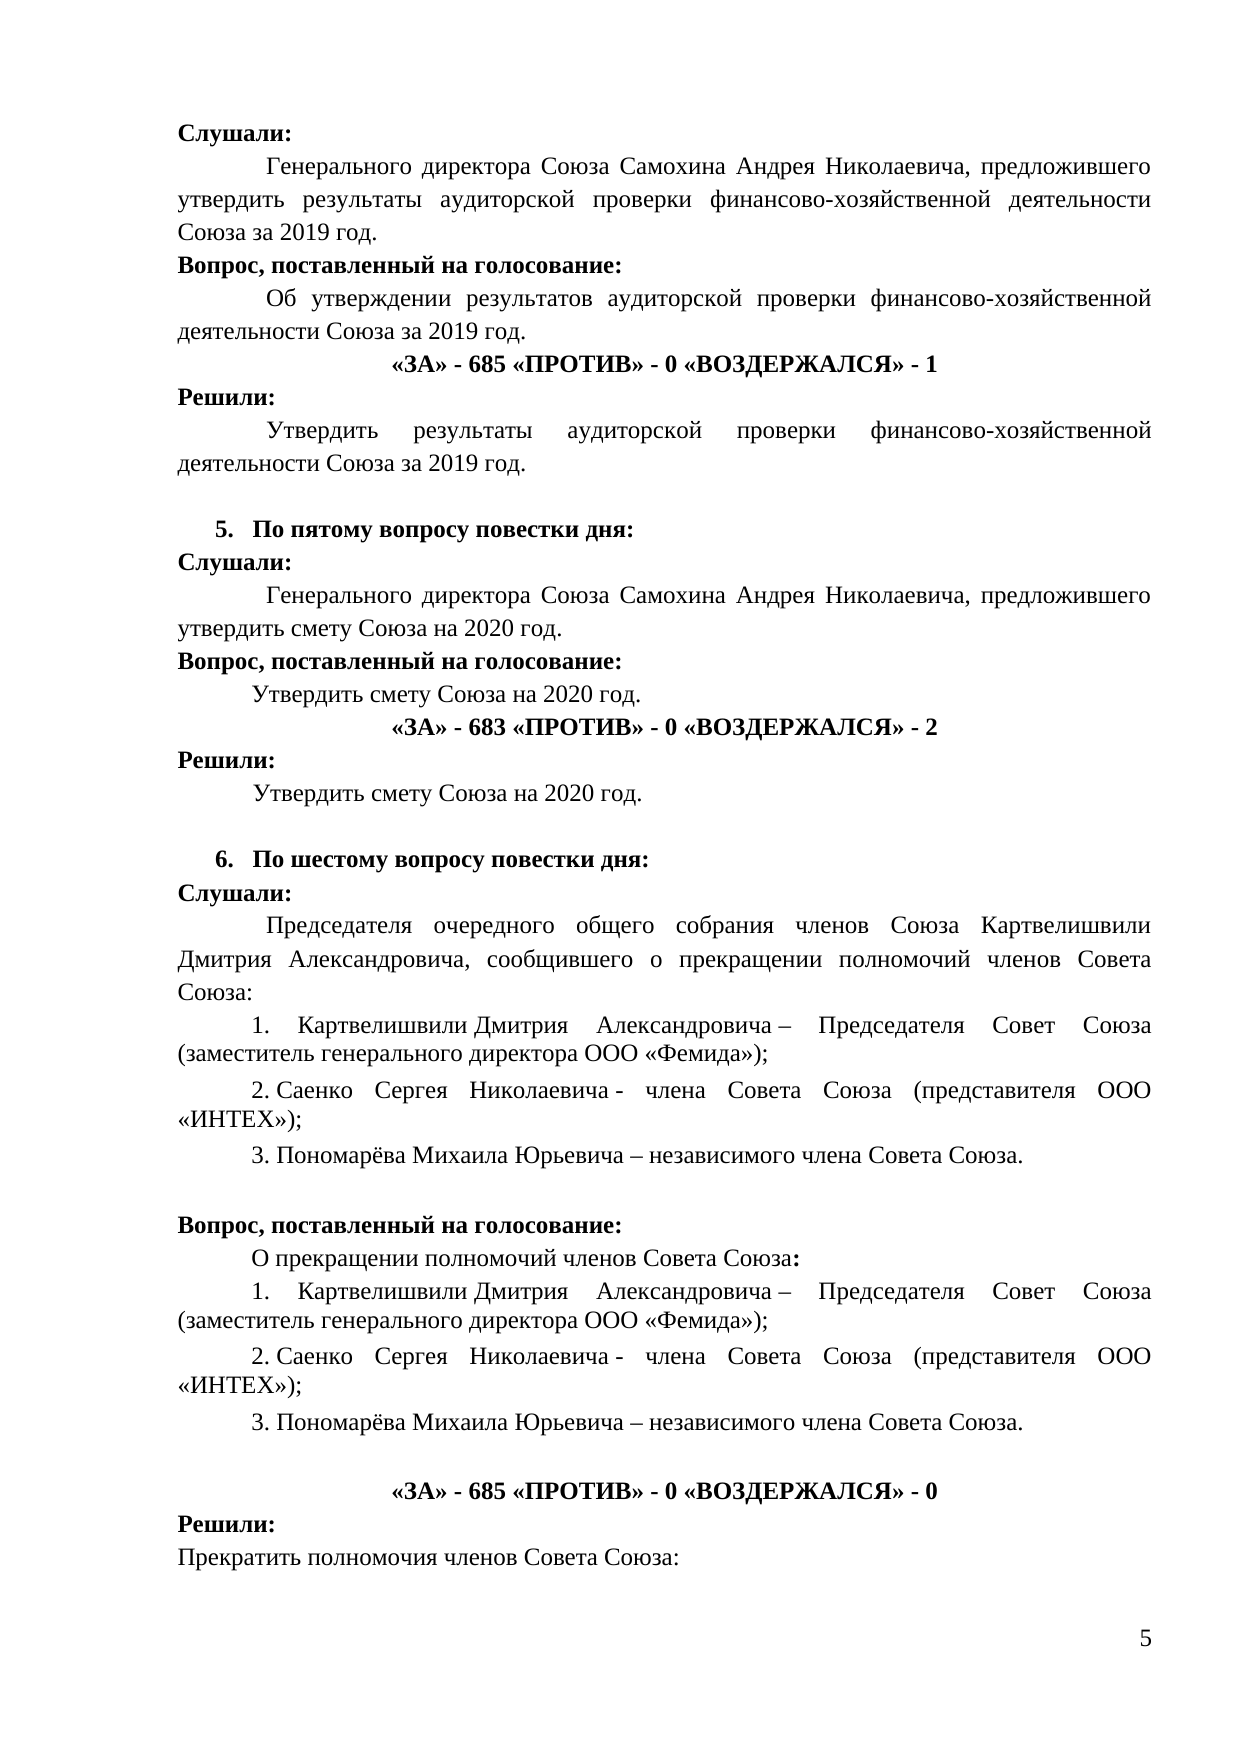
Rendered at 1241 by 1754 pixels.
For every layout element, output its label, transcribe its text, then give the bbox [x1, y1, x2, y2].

list По пятому вопросу повестки дня: [215, 514, 1152, 543]
text Решили: [177, 746, 1152, 774]
text «ЗА» - 685 «ПРОТИВ» - 0 «ВОЗДЕРЖАЛСЯ» - 1 [177, 349, 1152, 378]
text 1. Картвелишвили Дмитрия Александровича – Председателя Совет Союза (заместитель генерального директора ООО «Фемида»); [177, 1276, 1152, 1333]
text Вопрос, поставленный на голосование: [177, 250, 1152, 279]
list Генерального директора Союза Самохина Андрея Николаевича, предложившего утвердить результаты аудиторской проверки финансово-хозяйственной деятельности Союза за 2019 год. [177, 151, 1152, 246]
text Председателя очередного общего собрания членов Союза Картвелишвили Дмитрия Александровича, сообщившего о прекращении полномочий членов Совета Союза: [177, 911, 1152, 1005]
text 1. Картвелишвили Дмитрия Александровича – Председателя Совет Союза (заместитель генерального директора ООО «Фемида»); [177, 1010, 1152, 1067]
list По шестому вопросу повестки дня: [215, 844, 1152, 873]
text Решили: [177, 382, 1152, 411]
text 2. Саенко Сергея Николаевича - члена Совета Союза (представителя ООО «ИНТЕХ»); [177, 1075, 1152, 1132]
text Слушали: [177, 878, 1152, 906]
text Вопрос, поставленный на голосование: [177, 646, 1152, 675]
text Слушали: [177, 547, 1152, 576]
text Прекратить полномочия членов Совета Союза: [177, 1542, 1152, 1571]
text 3. Пономарёва Михаила Юрьевича – независимого члена Совета Союза. [177, 1407, 1152, 1435]
text Утвердить смету Союза на 2020 год. [177, 679, 1152, 708]
text Утвердить результаты аудиторской проверки финансово-хозяйственной деятельности Союза за 2019 год. [177, 415, 1152, 477]
list Слушали: [177, 118, 1152, 147]
list «ЗА» - 685 «ПРОТИВ» - 0 «ВОЗДЕРЖАЛСЯ» - 0 [177, 1476, 1152, 1505]
text «ЗА» - 683 «ПРОТИВ» - 0 «ВОЗДЕРЖАЛСЯ» - 2 [177, 712, 1152, 741]
text 2. Саенко Сергея Николаевича - члена Совета Союза (представителя ООО «ИНТЕХ»); [177, 1341, 1152, 1399]
list Решили: [177, 1509, 1152, 1538]
list Утвердить смету Союза на 2020 год. [252, 778, 1152, 807]
text 3. Пономарёва Михаила Юрьевича – независимого члена Совета Союза. [177, 1140, 1152, 1169]
list О прекращении полномочий членов Совета Союза: [177, 1243, 1152, 1272]
text Генерального директора Союза Самохина Андрея Николаевича, предложившего утвердить смету Союза на 2020 год. [177, 580, 1152, 642]
list Вопрос, поставленный на голосование: [177, 1210, 1152, 1239]
list Об утверждении результатов аудиторской проверки финансово-хозяйственной деятельности Союза за 2019 год. [177, 283, 1152, 345]
